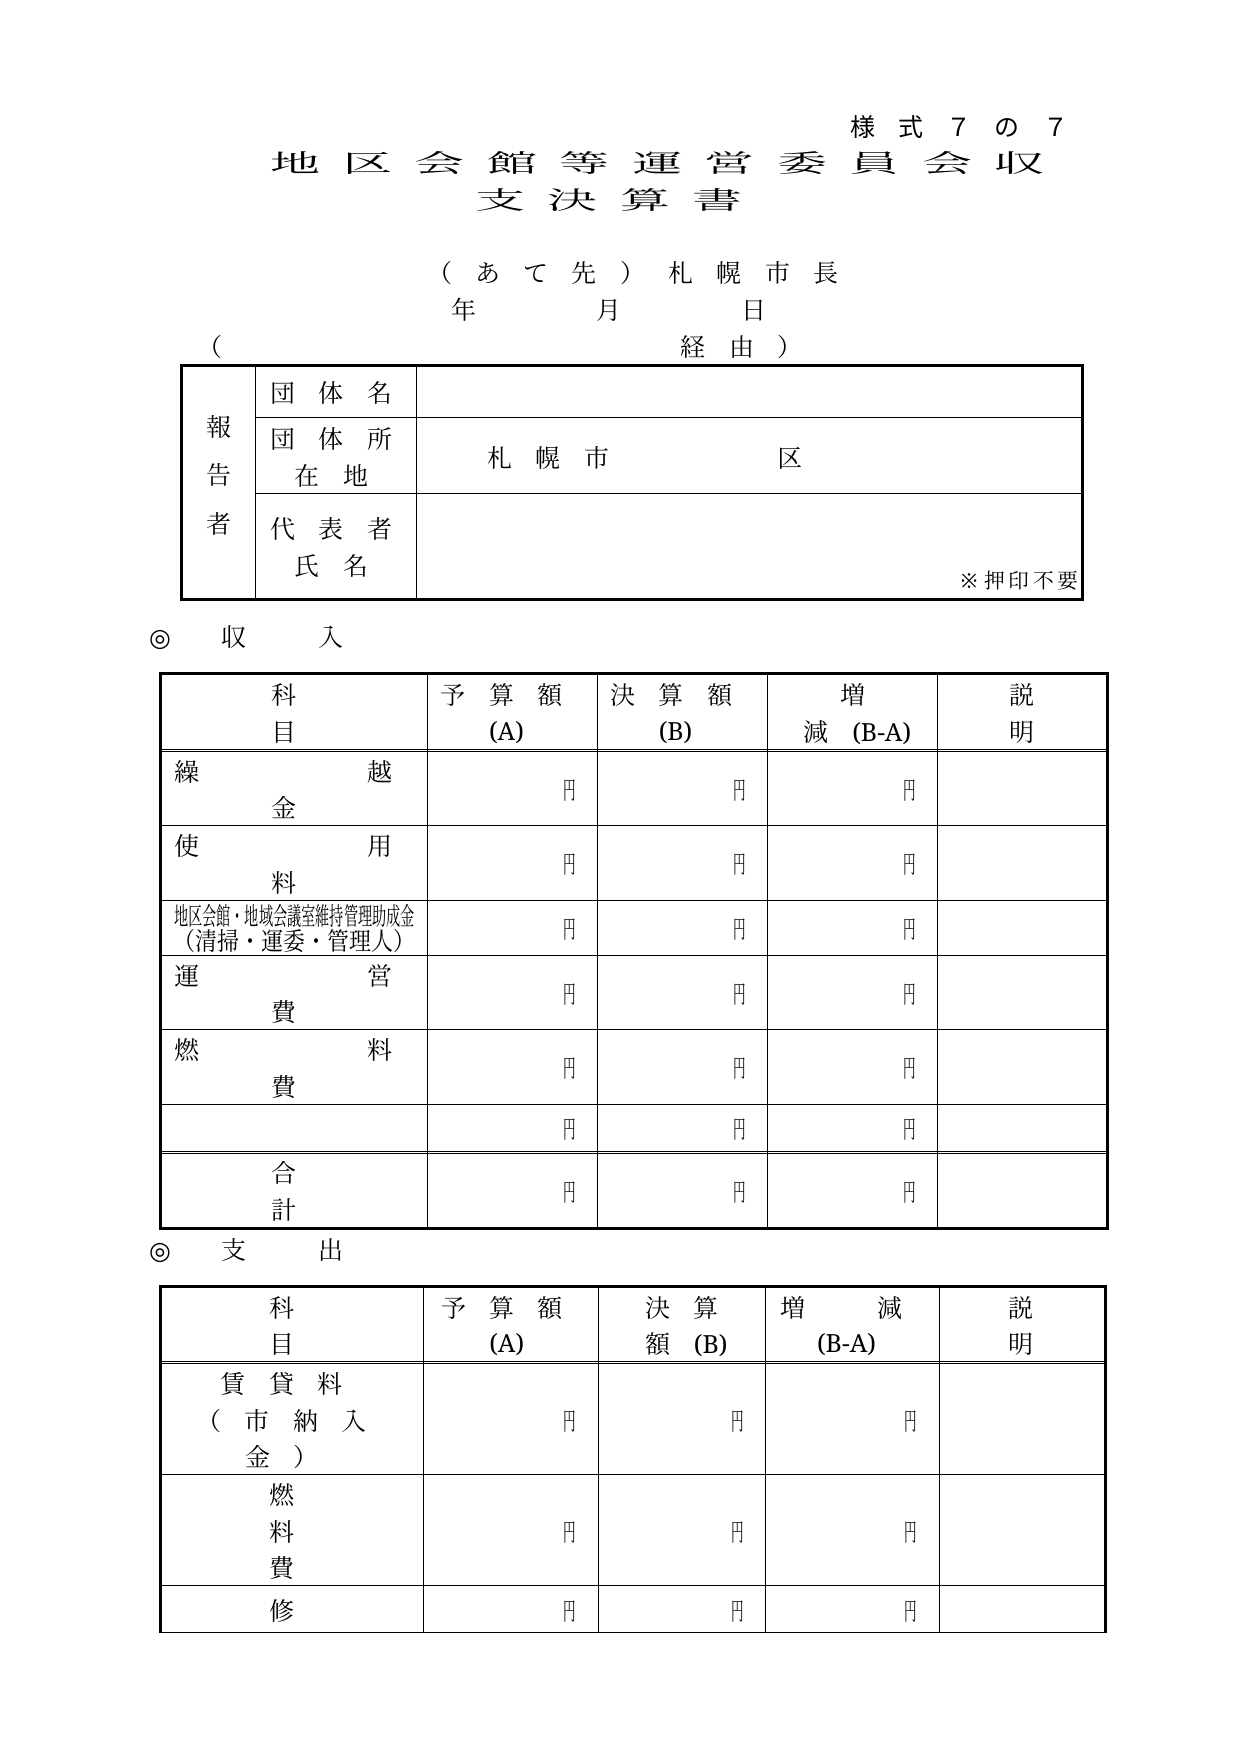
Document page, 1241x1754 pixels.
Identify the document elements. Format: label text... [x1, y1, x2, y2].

table_cell [417, 494, 1081, 558]
table_cell [938, 901, 1106, 955]
table_cell 繰 越 金 [162, 752, 427, 825]
table_cell 札幌市 区 [417, 418, 1081, 493]
table_cell 円 [428, 752, 597, 825]
table_cell 円 [768, 752, 937, 825]
table_cell 円 [768, 826, 937, 899]
table_cell 円 [598, 1154, 767, 1227]
table_cell 円 [768, 1105, 937, 1151]
table_cell 修 繕 費 [162, 1586, 423, 1632]
table_header 増 減(B-A) [768, 675, 937, 749]
table_cell [938, 826, 1106, 899]
table_cell [940, 1475, 1104, 1585]
table_cell [940, 1364, 1104, 1474]
table_cell 団体所在地 [256, 418, 416, 493]
table_cell 円 [768, 956, 937, 1029]
table_cell 運 営 費 [162, 956, 427, 1029]
table_cell 代表者氏名 [256, 494, 416, 597]
table_cell 円 [424, 1364, 598, 1474]
table_cell 円 [428, 826, 597, 899]
table_header 予算額(A) [424, 1288, 598, 1361]
table_cell 円 [598, 901, 767, 955]
table_cell [940, 1586, 1104, 1632]
table_header [417, 367, 1081, 417]
table_cell 燃 料 費 [162, 1475, 423, 1585]
text 地区会館等運営委員会収支決算書 [149, 144, 1091, 217]
table_header 科 目 [162, 675, 427, 749]
table_cell 円 [768, 1030, 937, 1104]
table_cell 円 [766, 1586, 939, 1632]
table_cell [938, 956, 1106, 1029]
table_cell 円 [598, 826, 767, 899]
table_cell 円 [598, 1030, 767, 1104]
table_cell 円 [424, 1586, 598, 1632]
text 様式７の７ [149, 107, 1091, 144]
table_cell [162, 1105, 427, 1151]
table_cell 円 [599, 1586, 765, 1632]
table_cell 円 [428, 1030, 597, 1104]
table_cell 円 [598, 1105, 767, 1151]
text ◎ 支 出 [149, 1230, 1091, 1267]
table_cell [938, 1030, 1106, 1104]
table_cell 円 [766, 1364, 939, 1474]
table_header 説 明 [940, 1288, 1104, 1361]
table_header 決算額(B) [599, 1288, 765, 1361]
table_cell 円 [428, 956, 597, 1029]
table_cell 合 計 [162, 1154, 427, 1227]
table_header 決算額(B) [598, 675, 767, 749]
table_cell [938, 752, 1106, 825]
table_cell 円 [766, 1475, 939, 1585]
table_cell 使 用 料 [162, 826, 427, 899]
table_cell 円 [428, 1105, 597, 1151]
table_cell 円 [598, 752, 767, 825]
table_cell ※押印不要 [417, 558, 1081, 597]
table_cell [938, 1154, 1106, 1227]
table_cell 地区会館・地域会議室維持管理助成金 （清掃・運委・管理人） [162, 901, 427, 955]
text （ 経由） [149, 327, 1091, 364]
text （あて先）札幌市長 年 月 日 [149, 254, 1091, 327]
table_header 報告者 [183, 367, 255, 597]
table_cell 燃 料 費 [162, 1030, 427, 1104]
table_cell 円 [424, 1475, 598, 1585]
table_cell 円 [768, 1154, 937, 1227]
table_header 科 目 [162, 1288, 423, 1361]
table_header 増 減(B-A) [766, 1288, 939, 1361]
table_cell 円 [768, 901, 937, 955]
table_cell [938, 1105, 1106, 1151]
table_cell 円 [599, 1475, 765, 1585]
table_cell 賃貸料（市納入金） [162, 1364, 423, 1474]
table_cell 円 [428, 1154, 597, 1227]
table_cell 円 [428, 901, 597, 955]
table_cell 円 [598, 956, 767, 1029]
table_header 説 明 [938, 675, 1106, 749]
table_cell 円 [599, 1364, 765, 1474]
table_header 団体名 [256, 367, 416, 417]
table_header 予算額(A) [428, 675, 597, 749]
text ◎ 収 入 [149, 618, 1091, 654]
